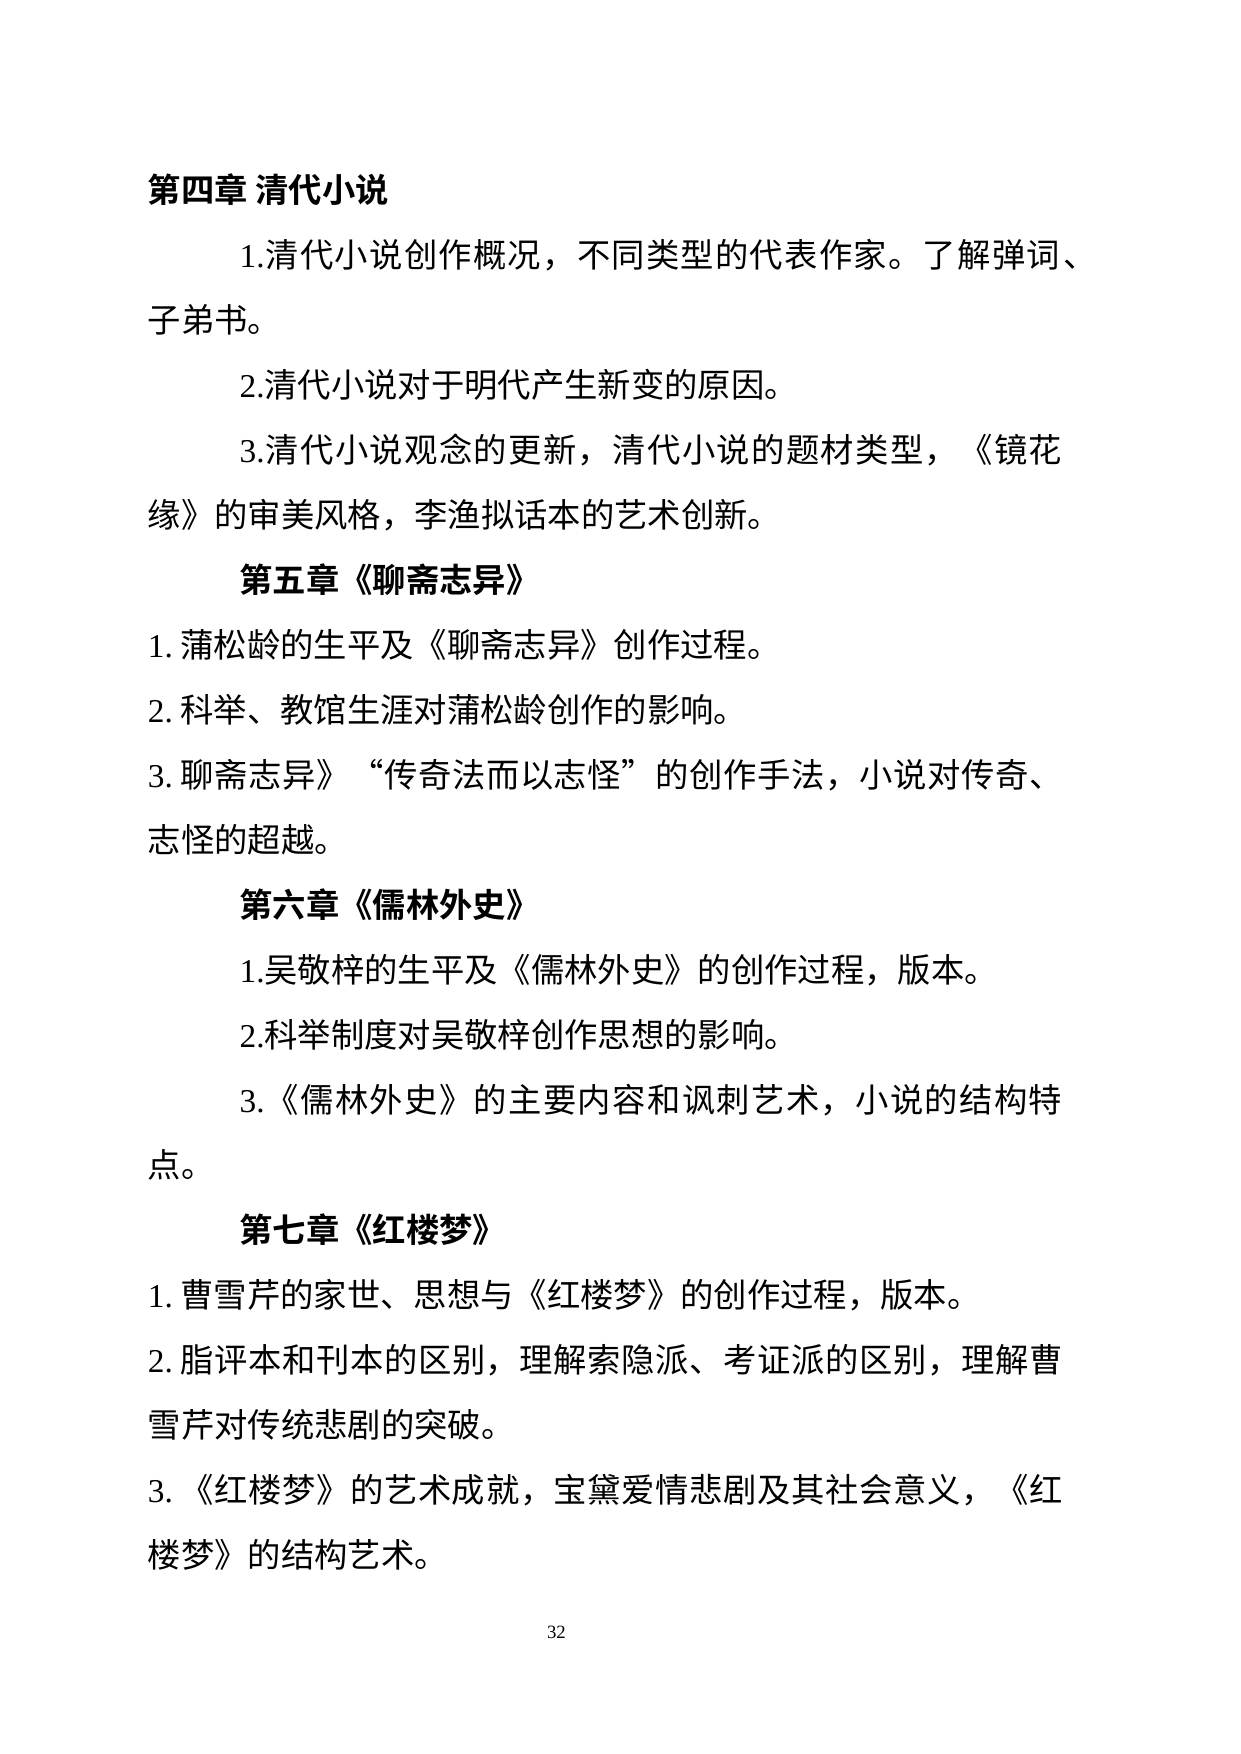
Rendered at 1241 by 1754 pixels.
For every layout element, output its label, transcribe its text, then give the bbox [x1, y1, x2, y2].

list 曹雪芹的家世、思想与《红楼梦》的创作过程，版本。 [148, 1260, 1063, 1325]
list 脂评本和刊本的区别，理解索隐派、考证派的区别，理解曹雪芹对传统悲剧的突破。 [148, 1325, 1063, 1455]
text 第五章《聊斋志异》 [148, 545, 1063, 610]
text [148, 155, 1063, 220]
text 第七章《红楼梦》 [148, 1195, 1063, 1260]
text 2.清代小说对于明代产生新变的原因。 [148, 350, 1063, 415]
text 3.《儒林外史》的主要内容和讽刺艺术，小说的结构特点。 [148, 1065, 1063, 1195]
text 1.吴敬梓的生平及《儒林外史》的创作过程，版本。 [148, 935, 1063, 1000]
list 聊斋志异》“传奇法而以志怪”的创作手法，小说对传奇、志怪的超越。 [148, 740, 1063, 870]
text 3.清代小说观念的更新，清代小说的题材类型，《镜花缘》的审美风格，李渔拟话本的艺术创新。 [148, 415, 1063, 545]
text 第六章《儒林外史》 [148, 870, 1063, 935]
list 蒲松龄的生平及《聊斋志异》创作过程。 [148, 610, 1063, 675]
list 科举、教馆生涯对蒲松龄创作的影响。 [148, 675, 1063, 740]
text 1.清代小说创作概况，不同类型的代表作家。了解弹词、子弟书。 [148, 220, 1063, 350]
list 《红楼梦》的艺术成就，宝黛爱情悲剧及其社会意义，《红楼梦》的结构艺术。 [148, 1455, 1063, 1585]
text 2.科举制度对吴敬梓创作思想的影响。 [148, 1000, 1063, 1065]
